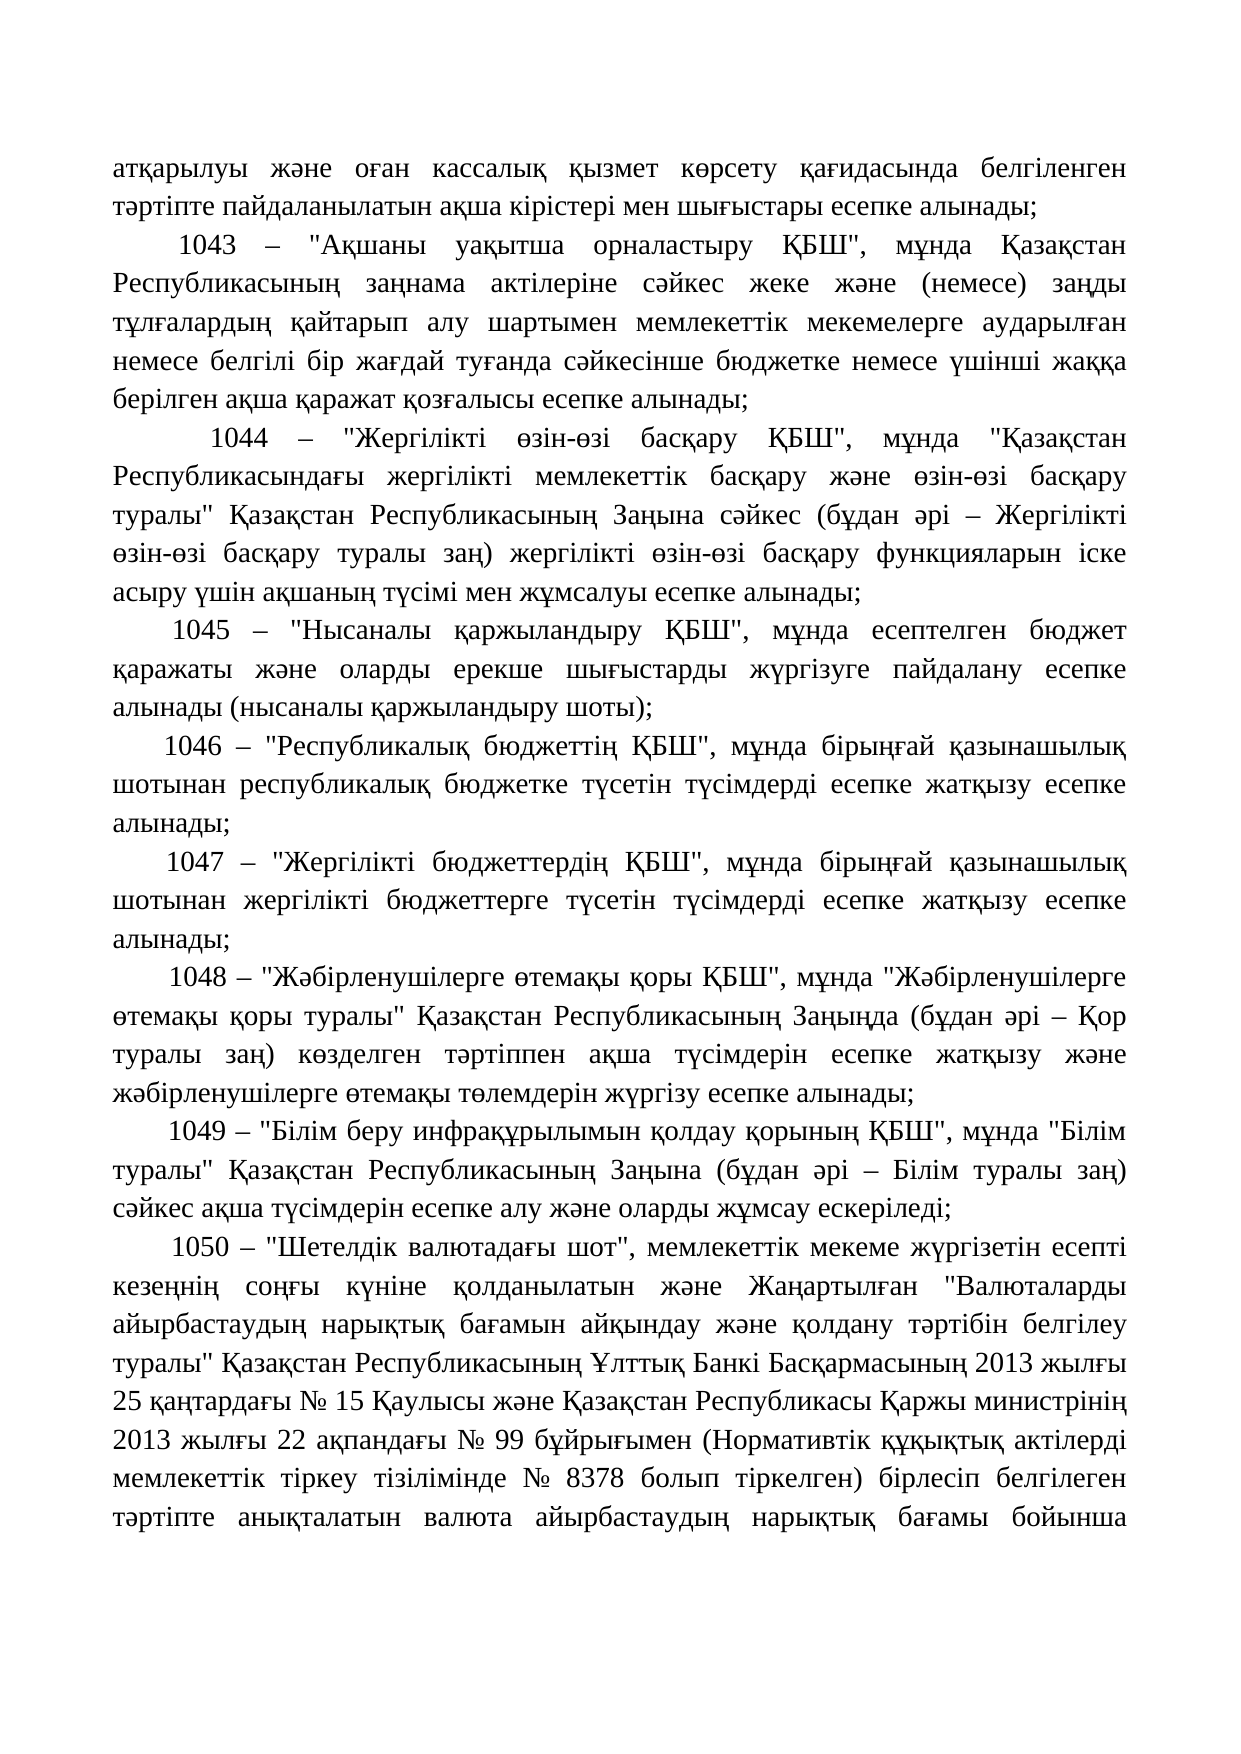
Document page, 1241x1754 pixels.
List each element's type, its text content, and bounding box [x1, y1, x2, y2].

text 1045 – "Нысаналы қаржыландыру ҚБШ", мұнда есептелген бюджет қаражаты және оларды ерекше шығыстарды жүргізуге пайдалану есепке алынады (нысаналы қаржыландыру шоты); [112, 612, 1128, 723]
text 1044 – "Жергілікті өзін-өзі басқару ҚБШ", мұнда "Қазақстан Республикасындағы жергілікті мемлекеттік басқару және өзін-өзі басқару туралы" Қазақстан Республикасының Заңына сәйкес (бұдан әрі – Жергілікті өзін-өзі басқару туралы заң) жергілікті өзін-өзі басқару функцияларын іске асыру үшін ақшаның түсімі мен жұмсалуы есепке алынады; [112, 420, 1128, 607]
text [112, 150, 1128, 222]
text 1048 – "Жәбірленушілерге өтемақы қоры ҚБШ", мұнда "Жәбірленушілерге өтемақы қоры туралы" Қазақстан Республикасының Заңыңда (бұдан әрі – Қор туралы заң) көзделген тәртіппен ақша түсімдерін есепке жатқызу және жәбірленушілерге өтемақы төлемдерін жүргізу есепке алынады; [112, 959, 1128, 1108]
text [112, 1229, 1128, 1532]
text 1049 – "Білім беру инфрақұрылымын қолдау қорының ҚБШ", мұнда "Білім туралы" Қазақстан Республикасының Заңына (бұдан әрі – Білім туралы заң) сәйкес ақша түсімдерін есепке алу және оларды жұмсау ескеріледі; [112, 1113, 1128, 1224]
text 1047 – "Жергілікті бюджеттердің ҚБШ", мұнда бірыңғай қазынашылық шотынан жергілікті бюджеттерге түсетін түсімдерді есепке жатқызу есепке алынады; [112, 844, 1128, 954]
text 1043 – "Ақшаны уақытша орналастыру ҚБШ", мұнда Қазақстан Республикасының заңнама актілеріне сәйкес жеке және (немесе) заңды тұлғалардың қайтарып алу шартымен мемлекеттік мекемелерге аударылған немесе белгілі бір жағдай туғанда сәйкесінше бюджетке немесе үшінші жаққа берілген ақша қаражат қозғалысы есепке алынады; [112, 227, 1128, 415]
text 1046 – "Республикалық бюджеттің ҚБШ", мұнда бірыңғай қазынашылық шотынан республикалық бюджетке түсетін түсімдерді есепке жатқызу есепке алынады; [112, 728, 1128, 839]
